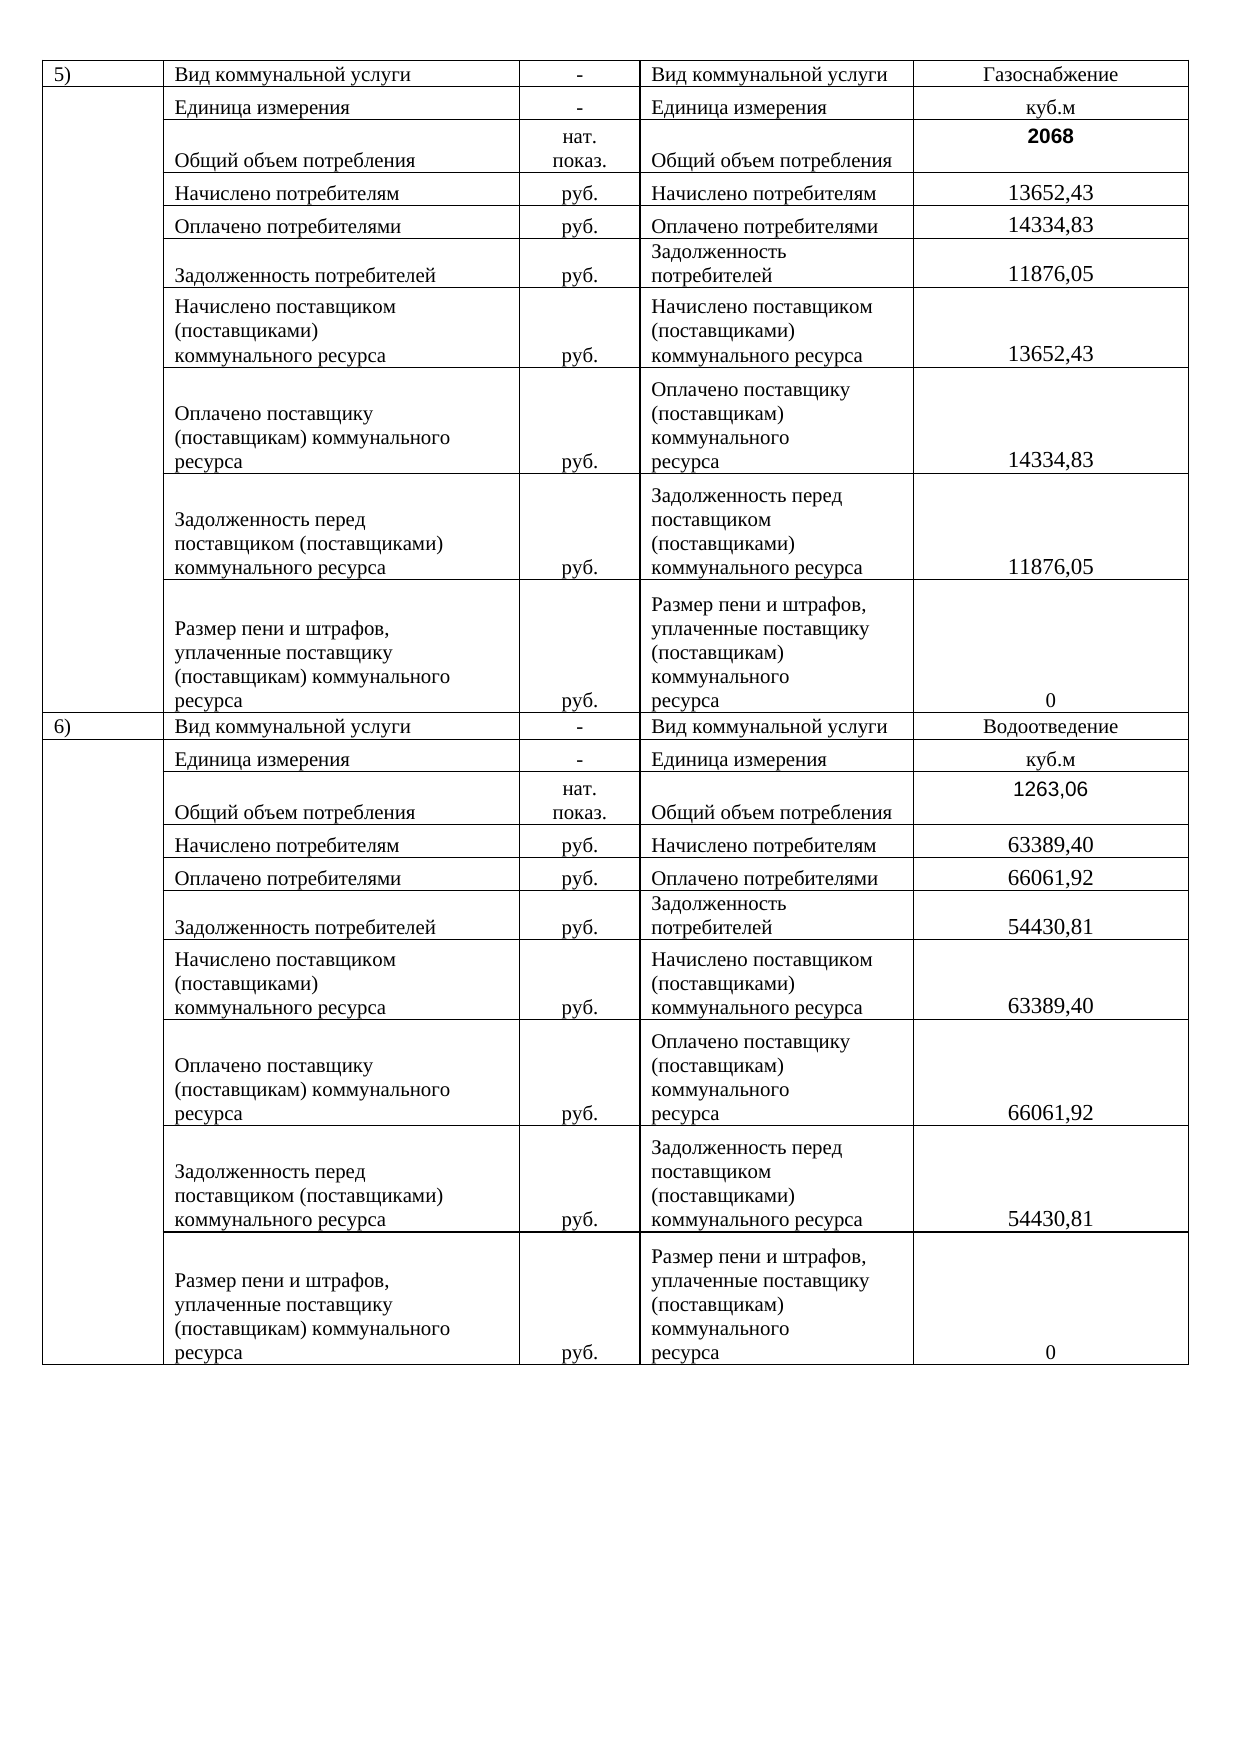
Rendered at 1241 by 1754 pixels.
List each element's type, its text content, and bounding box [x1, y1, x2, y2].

table_cell Начислено поставщиком (поставщиками) коммунального ресурса [641, 940, 913, 1019]
table_cell Размер пени и штрафов, уплаченные поставщику (поставщикам) коммунального ресурса [641, 1233, 913, 1364]
table_cell руб. [520, 1126, 639, 1231]
table_cell 13652,43 [914, 288, 1188, 367]
table_cell Начислено поставщиком (поставщиками) коммунального ресурса [164, 288, 519, 367]
table_cell Оплачено потребителями [164, 206, 519, 238]
table_header 5) [43, 61, 163, 86]
table_cell 0 [914, 580, 1188, 712]
table_cell Начислено потребителям [641, 173, 913, 205]
table_cell Начислено потребителям [164, 825, 519, 857]
table_cell руб. [520, 474, 639, 579]
table_cell Оплачено поставщику (поставщикам) коммунального ресурса [164, 1020, 519, 1125]
table_cell Общий объем потребления [641, 772, 913, 824]
table_cell Задолженность перед поставщиком (поставщиками) коммунального ресурса [641, 1126, 913, 1231]
table_cell руб. [520, 206, 639, 238]
table_header - [520, 61, 639, 86]
table_cell руб. [520, 173, 639, 205]
table_cell руб. [520, 239, 639, 287]
table_cell Оплачено поставщику (поставщикам) коммунального ресурса [641, 1020, 913, 1125]
table_cell руб. [520, 858, 639, 890]
table_cell Водоотведение [914, 713, 1188, 738]
table_cell куб.м [914, 87, 1188, 119]
table_cell Единица измерения [641, 740, 913, 771]
table_cell руб. [520, 288, 639, 367]
table_cell Оплачено потребителями [164, 858, 519, 890]
table_cell Общий объем потребления [164, 772, 519, 824]
table_cell 6) [43, 713, 163, 738]
table_cell [43, 740, 163, 1364]
table_cell 54430,81 [914, 891, 1188, 939]
table_cell Задолженность перед поставщиком (поставщиками) коммунального ресурса [164, 474, 519, 579]
table_cell Единица измерения [641, 87, 913, 119]
table_cell Общий объем потребления [641, 120, 913, 172]
table_cell 1263,06 [914, 772, 1188, 824]
table_cell Задолженность перед поставщиком (поставщиками) коммунального ресурса [641, 474, 913, 579]
table_cell руб. [520, 940, 639, 1019]
table_cell Начислено потребителям [641, 825, 913, 857]
table_cell 63389,40 [914, 940, 1188, 1019]
table_cell 11876,05 [914, 239, 1188, 287]
table_cell нат. показ. [520, 120, 639, 172]
table_cell [43, 87, 163, 712]
table_cell 63389,40 [914, 825, 1188, 857]
table_cell руб. [520, 580, 639, 712]
table_cell Размер пени и штрафов, уплаченные поставщику (поставщикам) коммунального ресурса [164, 580, 519, 712]
table_cell Оплачено поставщику (поставщикам) коммунального ресурса [164, 368, 519, 473]
table_cell 0 [914, 1233, 1188, 1364]
table_cell руб. [520, 1233, 639, 1364]
table_cell Начислено поставщиком (поставщиками) коммунального ресурса [164, 940, 519, 1019]
table_cell Размер пени и штрафов, уплаченные поставщику (поставщикам) коммунального ресурса [641, 580, 913, 712]
table_cell 66061,92 [914, 858, 1188, 890]
table_cell руб. [520, 891, 639, 939]
table_cell 14334,83 [914, 368, 1188, 473]
table_cell руб. [520, 1020, 639, 1125]
table_cell 66061,92 [914, 1020, 1188, 1125]
table_cell нат. показ. [520, 772, 639, 824]
table_cell Задолженность потребителей [641, 891, 913, 939]
table_cell Единица измерения [164, 87, 519, 119]
table_cell Задолженность потребителей [641, 239, 913, 287]
table_cell Единица измерения [164, 740, 519, 771]
table_cell Вид коммунальной услуги [164, 713, 519, 738]
table_cell 11876,05 [914, 474, 1188, 579]
table_header Газоснабжение [914, 61, 1188, 86]
table_header Вид коммунальной услуги [164, 61, 519, 86]
table_cell Оплачено потребителями [641, 858, 913, 890]
table_cell Общий объем потребления [164, 120, 519, 172]
table_cell куб.м [914, 740, 1188, 771]
table_cell - [520, 87, 639, 119]
table_cell Размер пени и штрафов, уплаченные поставщику (поставщикам) коммунального ресурса [164, 1233, 519, 1364]
table_cell 2068 [914, 120, 1188, 172]
table_cell Задолженность потребителей [164, 239, 519, 287]
table_cell Задолженность потребителей [164, 891, 519, 939]
table_cell - [520, 740, 639, 771]
table_header Вид коммунальной услуги [641, 61, 913, 86]
table_cell Задолженность перед поставщиком (поставщиками) коммунального ресурса [164, 1126, 519, 1231]
table_cell 54430,81 [914, 1126, 1188, 1231]
table_cell Начислено поставщиком (поставщиками) коммунального ресурса [641, 288, 913, 367]
table_cell - [520, 713, 639, 738]
table_cell Оплачено потребителями [641, 206, 913, 238]
table_cell Вид коммунальной услуги [641, 713, 913, 738]
table_cell руб. [520, 368, 639, 473]
table_cell Начислено потребителям [164, 173, 519, 205]
table_cell 14334,83 [914, 206, 1188, 238]
table_cell Оплачено поставщику (поставщикам) коммунального ресурса [641, 368, 913, 473]
table_cell руб. [520, 825, 639, 857]
table_cell 13652,43 [914, 173, 1188, 205]
